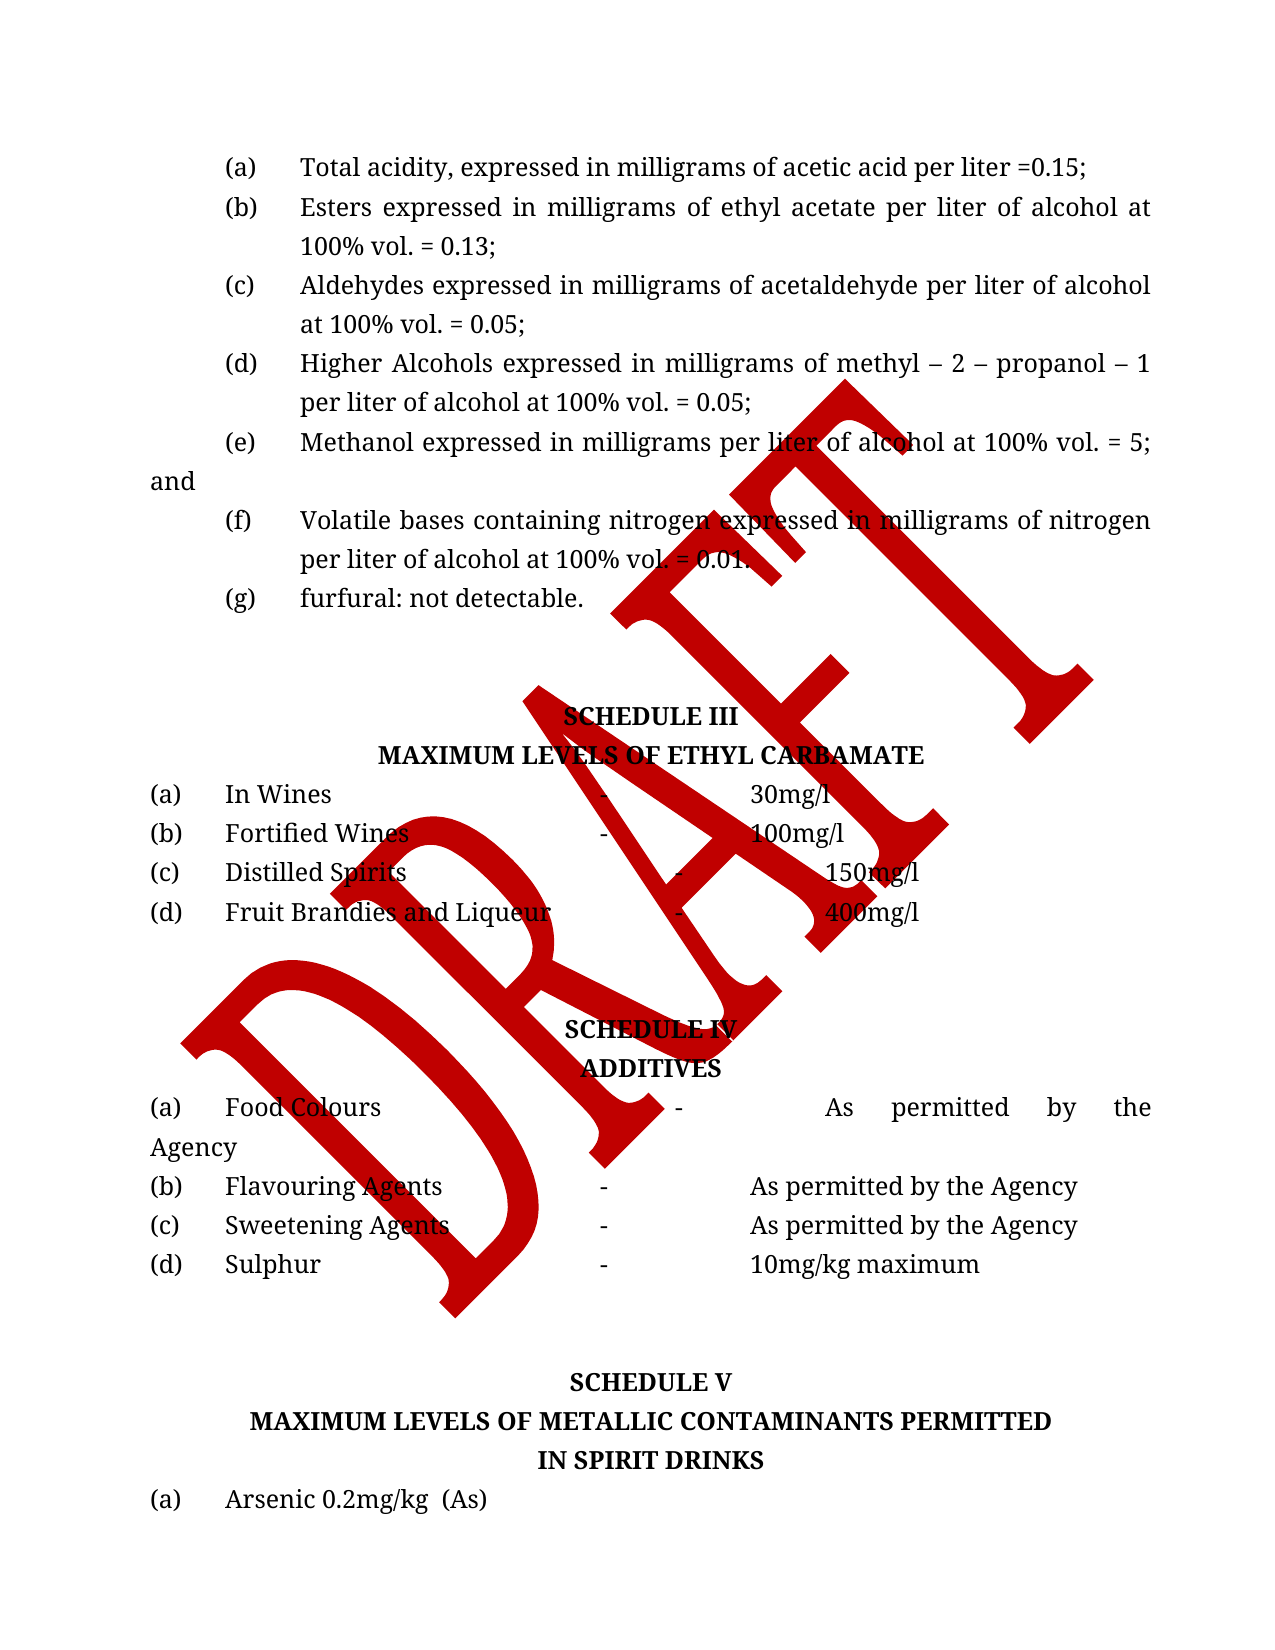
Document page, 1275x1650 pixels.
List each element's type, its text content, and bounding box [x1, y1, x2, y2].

text (a) Food Colours - As permitted by the Agency [150, 1090, 1152, 1163]
text (g) furfural: not detectable. [225, 581, 1152, 615]
text (c) Distilled Spirits - 150mg/l [150, 855, 1152, 889]
text IN SPIRIT DRINKS [150, 1442, 1152, 1477]
text MAXIMUM LEVELS OF ETHYL CARBAMATE [150, 737, 1152, 772]
text SCHEDULE IV [150, 1012, 1152, 1046]
text (c) Aldehydes expressed in milligrams of acetaldehyde per liter of alcohol at 100% vol. = 0.05; [225, 267, 1152, 341]
text (a) Arsenic 0.2mg/kg (As) [150, 1482, 1152, 1516]
text (f) Volatile bases containing nitrogen expressed in milligrams of nitrogen per liter of alcohol at 100% vol. = 0.01. [225, 502, 1152, 576]
text (d) Fruit Brandies and Liqueur - 400mg/l [150, 894, 1152, 928]
text (b) Esters expressed in milligrams of ethyl acetate per liter of alcohol at 100% vol. = 0.13; [225, 189, 1152, 262]
text (e) Methanol expressed in milligrams per liter of alcohol at 100% vol. = 5; and [150, 424, 1152, 497]
text (a) In Wines - 30mg/l [150, 777, 1152, 811]
text SCHEDULE V [150, 1364, 1152, 1398]
text (a) Total acidity, expressed in milligrams of acetic acid per liter =0.15; [150, 150, 1152, 184]
text ADDITIVES [150, 1051, 1152, 1085]
text (b) Fortified Wines - 100mg/l [150, 816, 1152, 850]
text (d) Sulphur - 10mg/kg maximum [150, 1247, 1152, 1281]
text (c) Sweetening Agents - As permitted by the Agency [150, 1207, 1152, 1242]
text SCHEDULE III [150, 698, 1152, 732]
text (b) Flavouring Agents - As permitted by the Agency [150, 1168, 1152, 1202]
text MAXIMUM LEVELS OF METALLIC CONTAMINANTS PERMITTED [150, 1403, 1152, 1437]
text (d) Higher Alcohols expressed in milligrams of methyl – 2 – propanol – 1 per liter of alcohol at 100% vol. = 0.05; [225, 346, 1152, 419]
